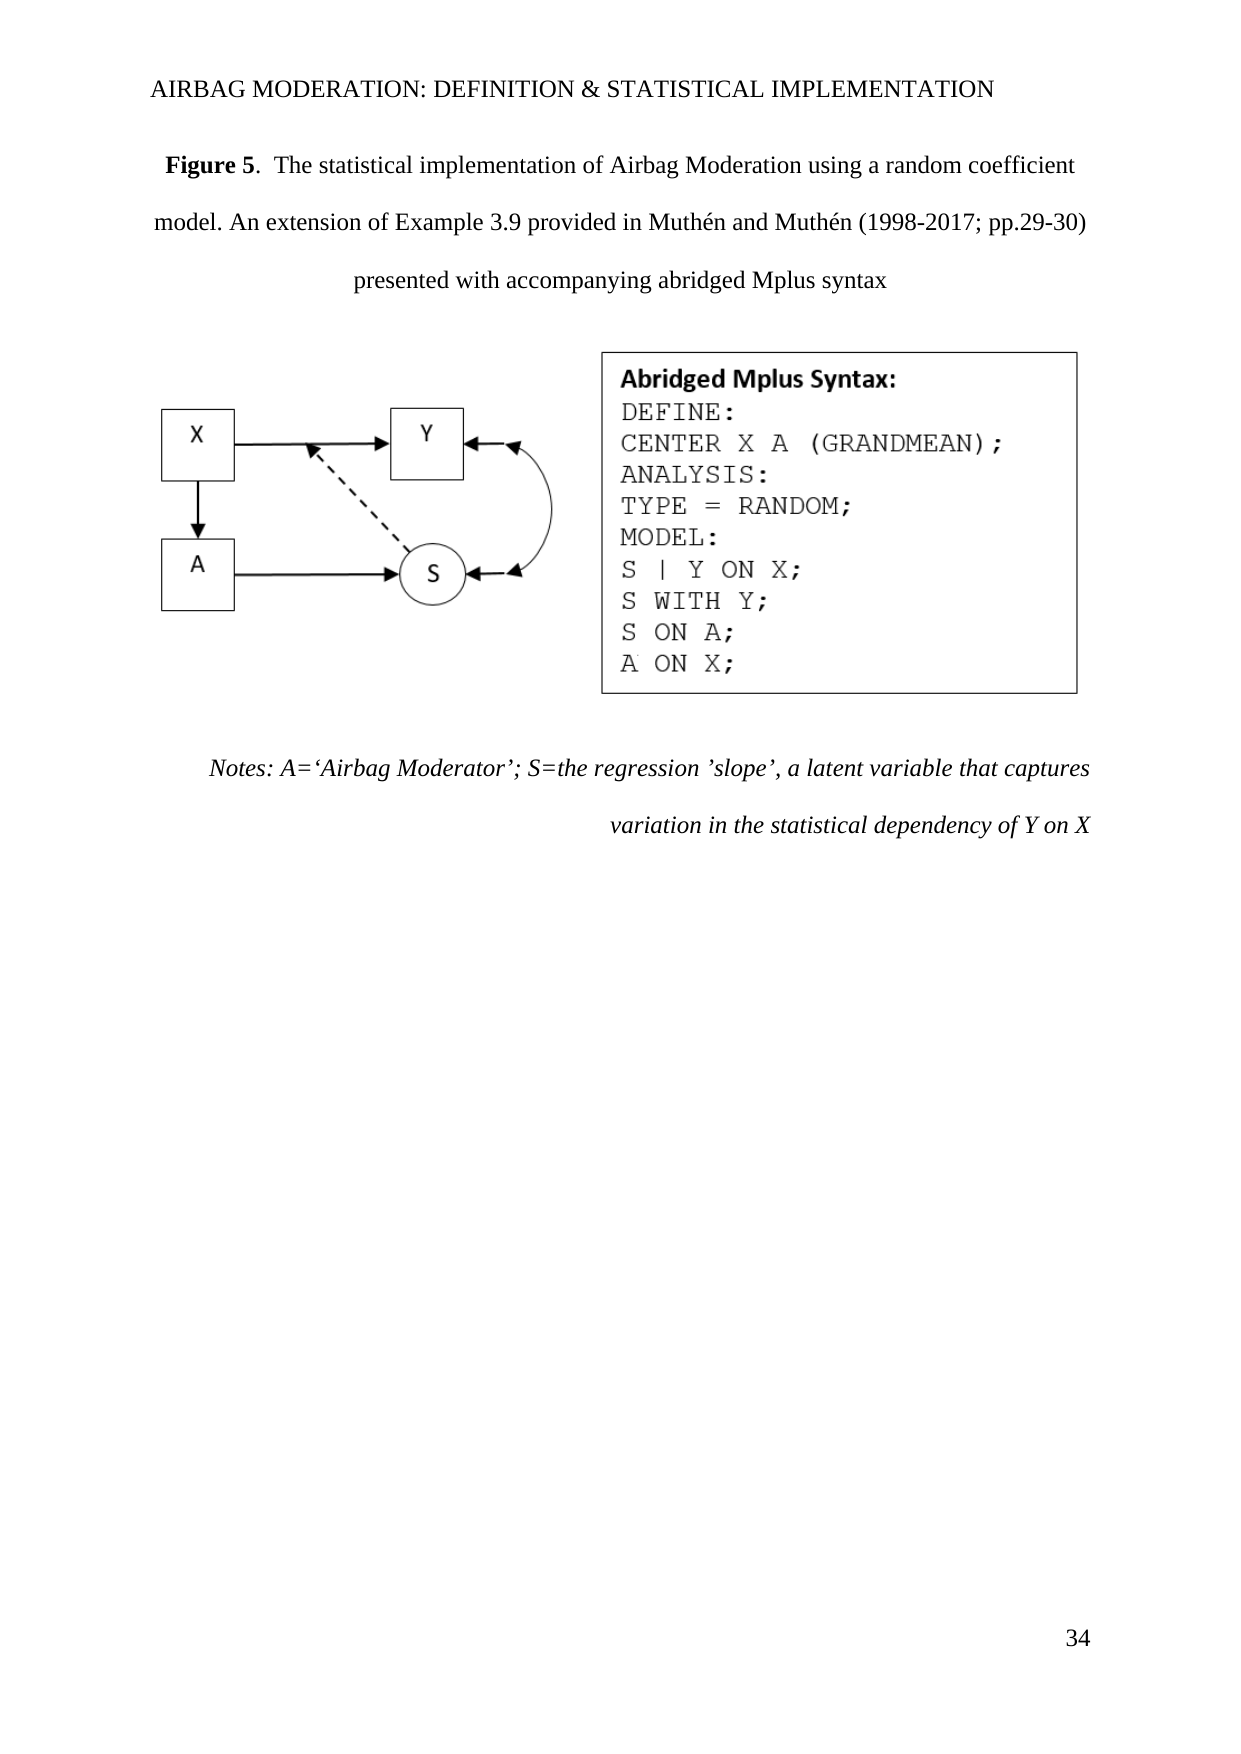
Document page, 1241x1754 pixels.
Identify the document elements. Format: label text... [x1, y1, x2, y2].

picture [150, 343, 1091, 704]
text Figure 5. The statistical implementation of Airbag Moderation using a random coefficient model. An extension of Example 3.9 provided in Muthén and Muthén (1998-2017; pp.29-30) presented with accompanying abridged Mplus syntax [150, 150, 1090, 294]
text Notes: A=‘Airbag Moderator’; S=the regression ’slope’, a latent variable that captures variation in the statistical dependency of Y on X [150, 753, 1090, 839]
